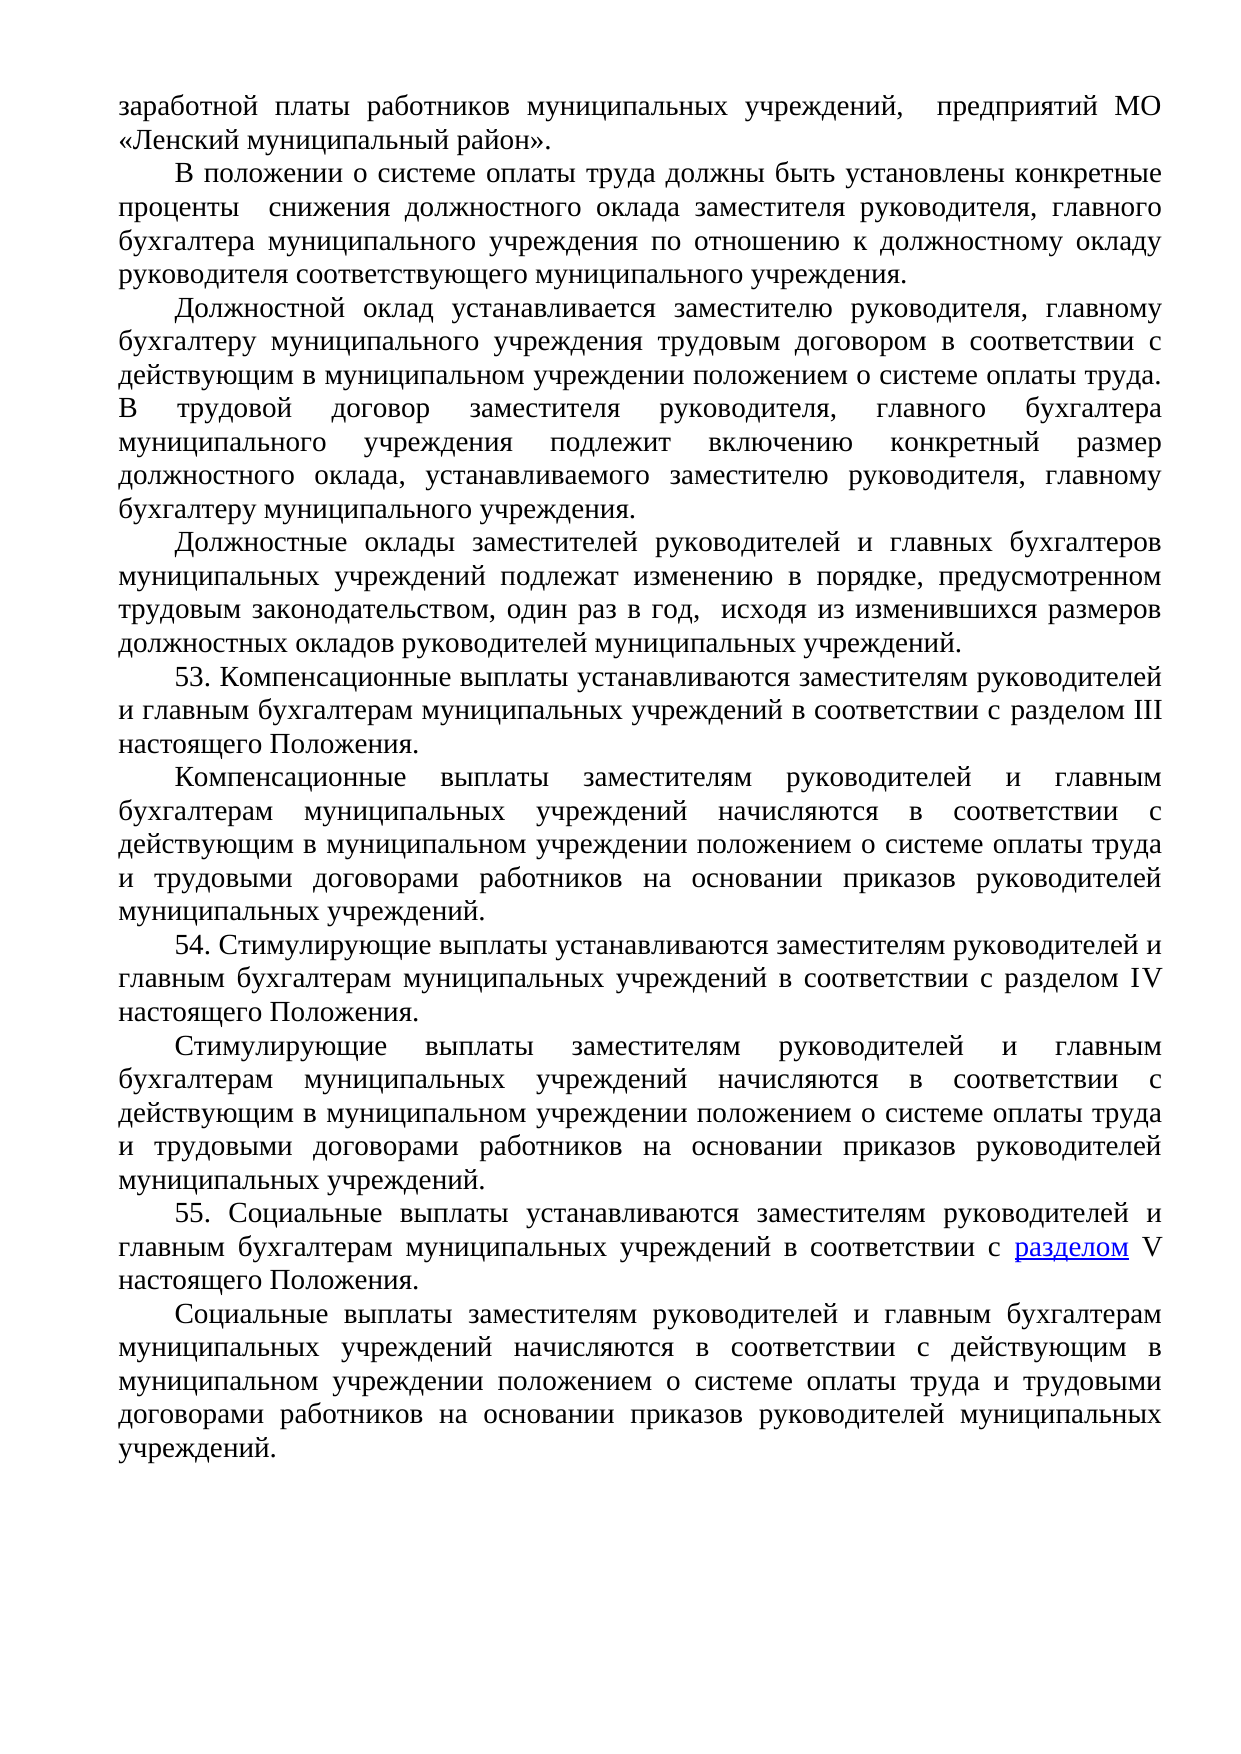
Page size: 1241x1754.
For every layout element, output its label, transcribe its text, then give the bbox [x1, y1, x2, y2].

text 54. Стимулирующие выплаты устанавливаются заместителям руководителей и главным бухгалтерам муниципальных учреждений в соответствии с разделом IV настоящего Положения. [118, 927, 1163, 1028]
text 55. Социальные выплаты устанавливаются заместителям руководителей и главным бухгалтерам муниципальных учреждений в соответствии с разделом V настоящего Положения. [118, 1195, 1163, 1296]
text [118, 88, 1163, 156]
text Должностной оклад устанавливается заместителю руководителя, главному бухгалтеру муниципального учреждения трудовым договором в соответствии с действующим в муниципальном учреждении положением о системе оплаты труда. В трудовой договор заместителя руководителя, главного бухгалтера муниципального учреждения подлежит включению конкретный размер должностного оклада, устанавливаемого заместителю руководителя, главному бухгалтеру муниципального учреждения. [118, 290, 1163, 524]
text В положении о системе оплаты труда должны быть установлены конкретные проценты снижения должностного оклада заместителя руководителя, главного бухгалтера муниципального учреждения по отношению к должностному окладу руководителя соответствующего муниципального учреждения. [118, 156, 1163, 290]
text Должностные оклады заместителей руководителей и главных бухгалтеров муниципальных учреждений подлежат изменению в порядке, предусмотренном трудовым законодательством, один раз в год, исходя из изменившихся размеров должностных окладов руководителей муниципальных учреждений. [118, 524, 1163, 659]
text Компенсационные выплаты заместителям руководителей и главным бухгалтерам муниципальных учреждений начисляются в соответствии с действующим в муниципальном учреждении положением о системе оплаты труда и трудовыми договорами работников на основании приказов руководителей муниципальных учреждений. [118, 759, 1163, 927]
text 53. Компенсационные выплаты устанавливаются заместителям руководителей и главным бухгалтерам муниципальных учреждений в соответствии с разделом III настоящего Положения. [118, 659, 1163, 759]
text Социальные выплаты заместителям руководителей и главным бухгалтерам муниципальных учреждений начисляются в соответствии с действующим в муниципальном учреждении положением о системе оплаты труда и трудовыми договорами работников на основании приказов руководителей муниципальных учреждений. [118, 1296, 1163, 1464]
text Стимулирующие выплаты заместителям руководителей и главным бухгалтерам муниципальных учреждений начисляются в соответствии с действующим в муниципальном учреждении положением о системе оплаты труда и трудовыми договорами работников на основании приказов руководителей муниципальных учреждений. [118, 1028, 1163, 1195]
